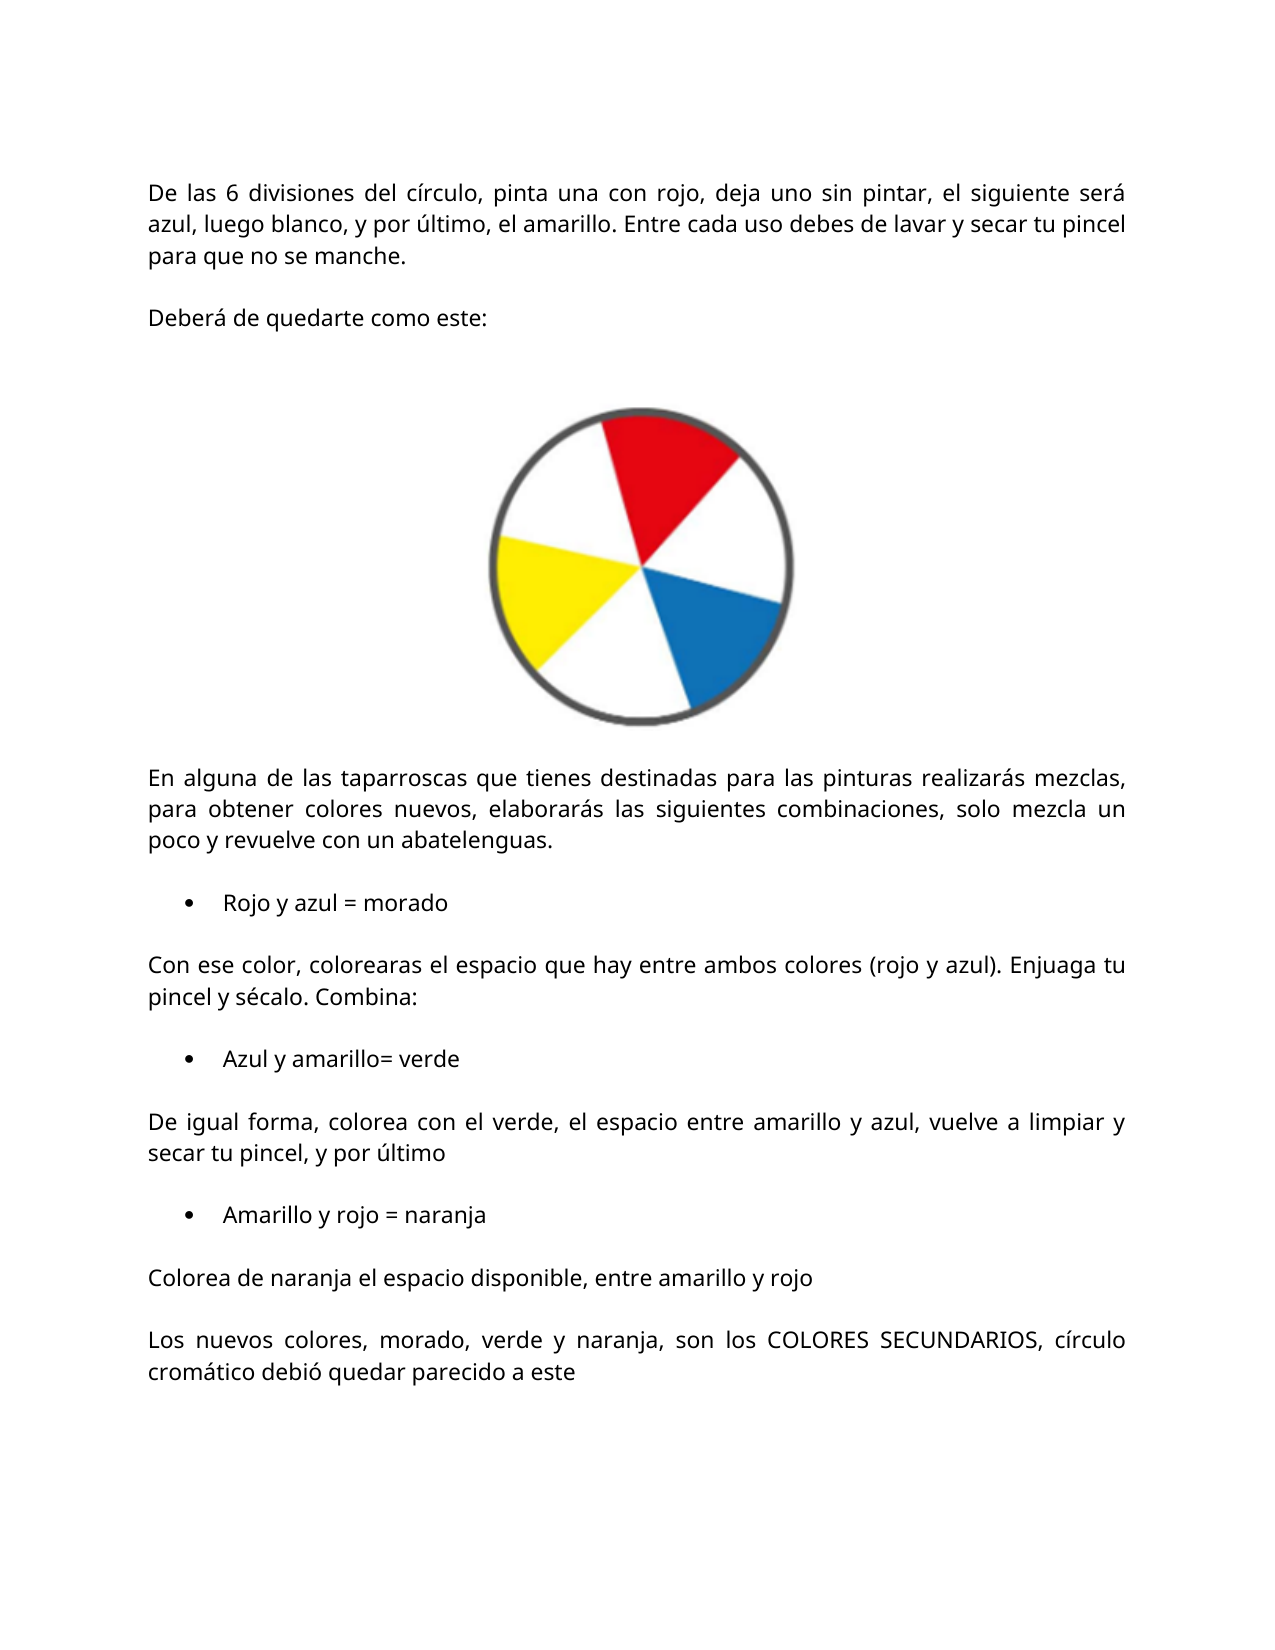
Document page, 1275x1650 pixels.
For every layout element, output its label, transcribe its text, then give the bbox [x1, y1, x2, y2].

list Rojo y azul = morado [185, 887, 1127, 918]
text En alguna de las taparroscas que tienes destinadas para las pinturas realizarás mezclas, para obtener colores nuevos, elaborarás las siguientes combinaciones, solo mezcla un poco y revuelve con un abatelenguas. [148, 762, 1127, 855]
list Azul y amarillo= verde [185, 1043, 1127, 1074]
text Los nuevos colores, morado, verde y naranja, son los COLORES SECUNDARIOS, círculo cromático debió quedar parecido a este [148, 1324, 1127, 1387]
text De igual forma, colorea con el verde, el espacio entre amarillo y azul, vuelve a limpiar y secar tu pincel, y por último [148, 1105, 1127, 1168]
text Con ese color, colorearas el espacio que hay entre ambos colores (rojo y azul). Enjuaga tu pincel y sécalo. Combina: [148, 949, 1127, 1012]
text Colorea de naranja el espacio disponible, entre amarillo y rojo [148, 1262, 1127, 1293]
picture [468, 392, 807, 731]
list Amarillo y rojo = naranja [185, 1199, 1127, 1230]
text Deberá de quedarte como este: [148, 302, 1127, 333]
text De las 6 divisiones del círculo, pinta una con rojo, deja uno sin pintar, el siguiente será azul, luego blanco, y por último, el amarillo. Entre cada uso debes de lavar y secar tu pincel para que no se manche. [148, 177, 1127, 271]
